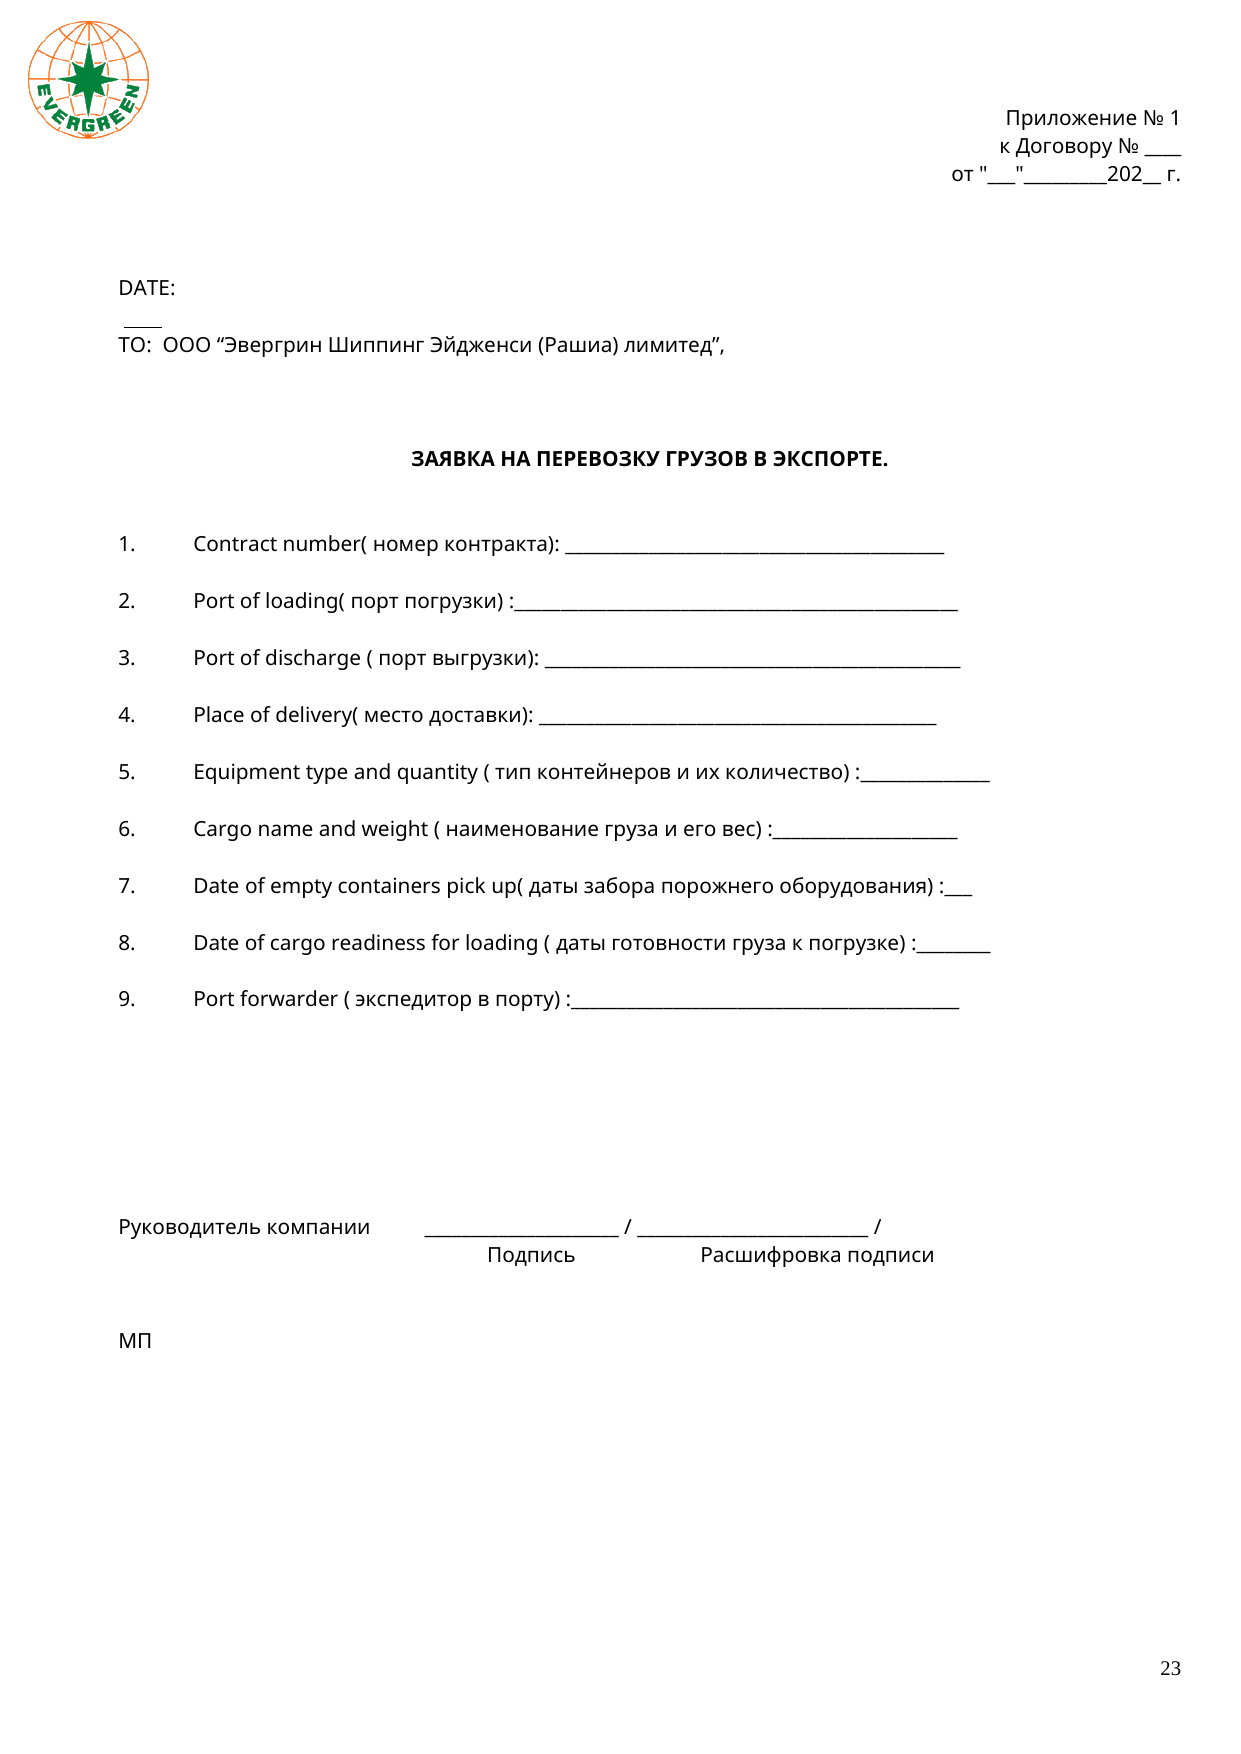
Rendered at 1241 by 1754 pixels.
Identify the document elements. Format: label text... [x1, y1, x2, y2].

list Date of empty containers pick up( даты забора порожнего оборудования) :___ [118, 871, 1181, 899]
text DATE: [118, 273, 1181, 302]
text от "___"_________202__ г. [118, 159, 1181, 188]
list Port of discharge ( порт выгрузки): _____________________________________________ [118, 643, 1181, 672]
text Подпись Расшифровка подписи [413, 1240, 1181, 1269]
text Приложение № 1 [118, 103, 1181, 131]
picture [17, 5, 162, 150]
list Contract number( номер контракта): _________________________________________ [118, 529, 1181, 558]
list Equipment type and quantity ( тип контейнеров и их количество) :______________ [118, 757, 1181, 785]
list Place of delivery( место доставки): ___________________________________________ [118, 700, 1181, 728]
list Date of cargo readiness for loading ( даты готовности груза к погрузке) :________ [118, 928, 1181, 956]
list Port of loading( порт погрузки) :________________________________________________ [118, 586, 1181, 615]
text ЗАЯВКА НА ПЕРЕВОЗКУ ГРУЗОВ В ЭКСПОРТЕ. [118, 444, 1181, 473]
text Руководитель компании _____________________ / _________________________ / [118, 1212, 1181, 1240]
list Cargo name and weight ( наименование груза и его вес) :____________________ [118, 814, 1181, 842]
text к Договору № ____ [118, 131, 1181, 159]
text МП [118, 1326, 1181, 1354]
list Port forwarder ( экспедитор в порту) :__________________________________________ [118, 984, 1181, 1013]
text TO: ООО “Эвергрин Шиппинг Эйдженси (Рашиа) лимитед”, [118, 330, 1181, 359]
